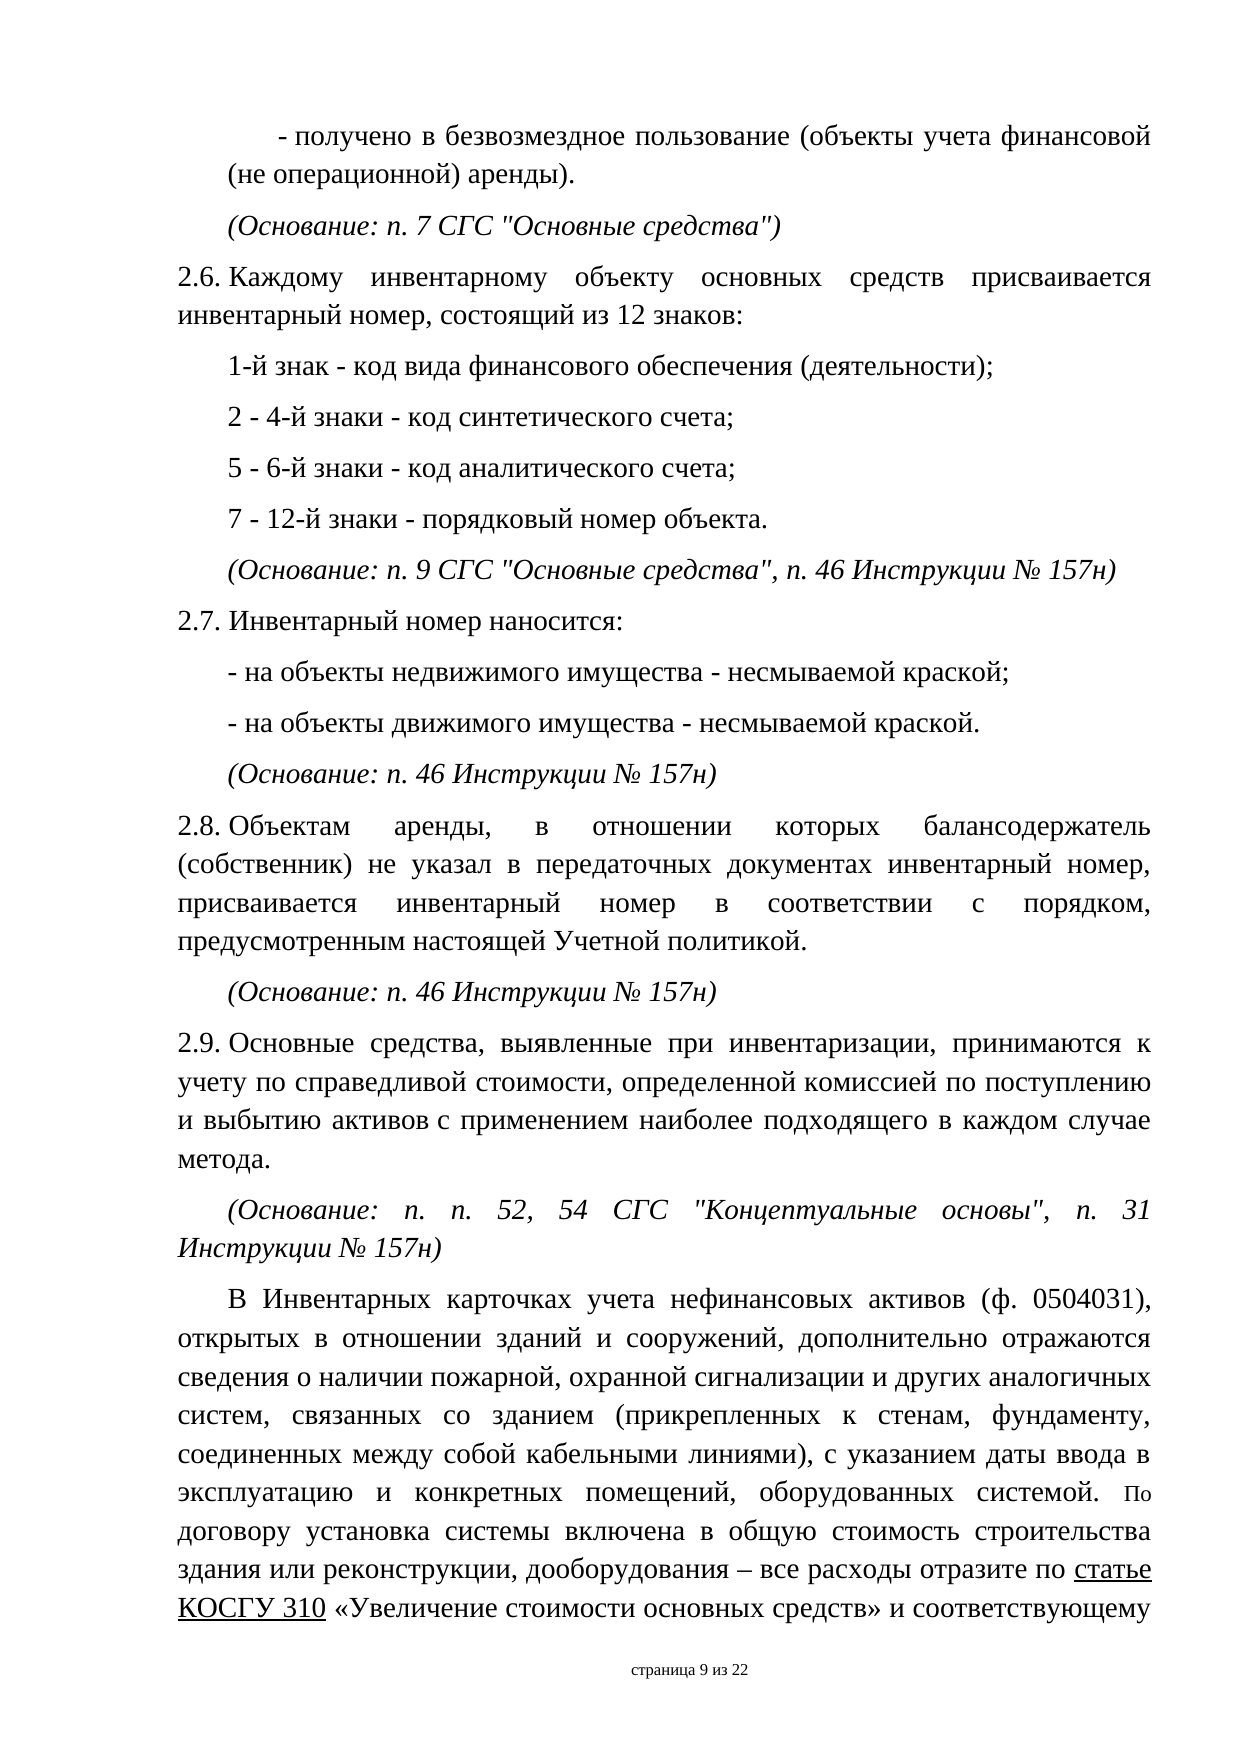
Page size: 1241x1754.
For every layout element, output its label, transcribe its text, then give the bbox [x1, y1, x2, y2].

subtitle Основные средства, выявленные при инвентаризации, принимаются к учету по справедливой стоимости, определенной комиссией по поступлению и выбытию активов с применением наиболее подходящего в каждом случае метода. [177, 1025, 1152, 1174]
text (Основание: п. 7 СГС "Основные средства") [177, 208, 1152, 241]
subtitle Инвентарный номер наносится: [177, 603, 1152, 637]
text 7 - 12-й знаки - порядковый номер объекта. [177, 501, 1152, 535]
text - на объекты движимого имущества - несмываемой краской. [177, 706, 1152, 739]
text 1-й знак - код вида финансового обеспечения (деятельности); [177, 348, 1152, 382]
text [177, 1282, 1152, 1623]
subtitle Объектам аренды, в отношении которых балансодержатель (собственник) не указал в передаточных документах инвентарный номер, присваивается инвентарный номер в соответствии с порядком, предусмотренным настоящей Учетной политикой. [177, 808, 1152, 957]
list получено в безвозмездное пользование (объекты учета финансовой (не операционной) аренды). [227, 118, 1152, 190]
text 5 - 6-й знаки - код аналитического счета; [177, 450, 1152, 484]
text (Основание: п. 9 СГС "Основные средства", п. 46 Инструкции № 157н) [177, 552, 1152, 586]
text (Основание: п. п. 52, 54 СГС "Концептуальные основы", п. 31 Инструкции № 157н) [177, 1192, 1152, 1264]
text (Основание: п. 46 Инструкции № 157н) [177, 757, 1152, 790]
subtitle Каждому инвентарному объекту основных средств присваивается инвентарный номер, состоящий из 12 знаков: [177, 259, 1152, 331]
text 2 - 4-й знаки - код синтетического счета; [177, 399, 1152, 433]
text (Основание: п. 46 Инструкции № 157н) [177, 974, 1152, 1008]
text - на объекты недвижимого имущества - несмываемой краской; [177, 654, 1152, 688]
